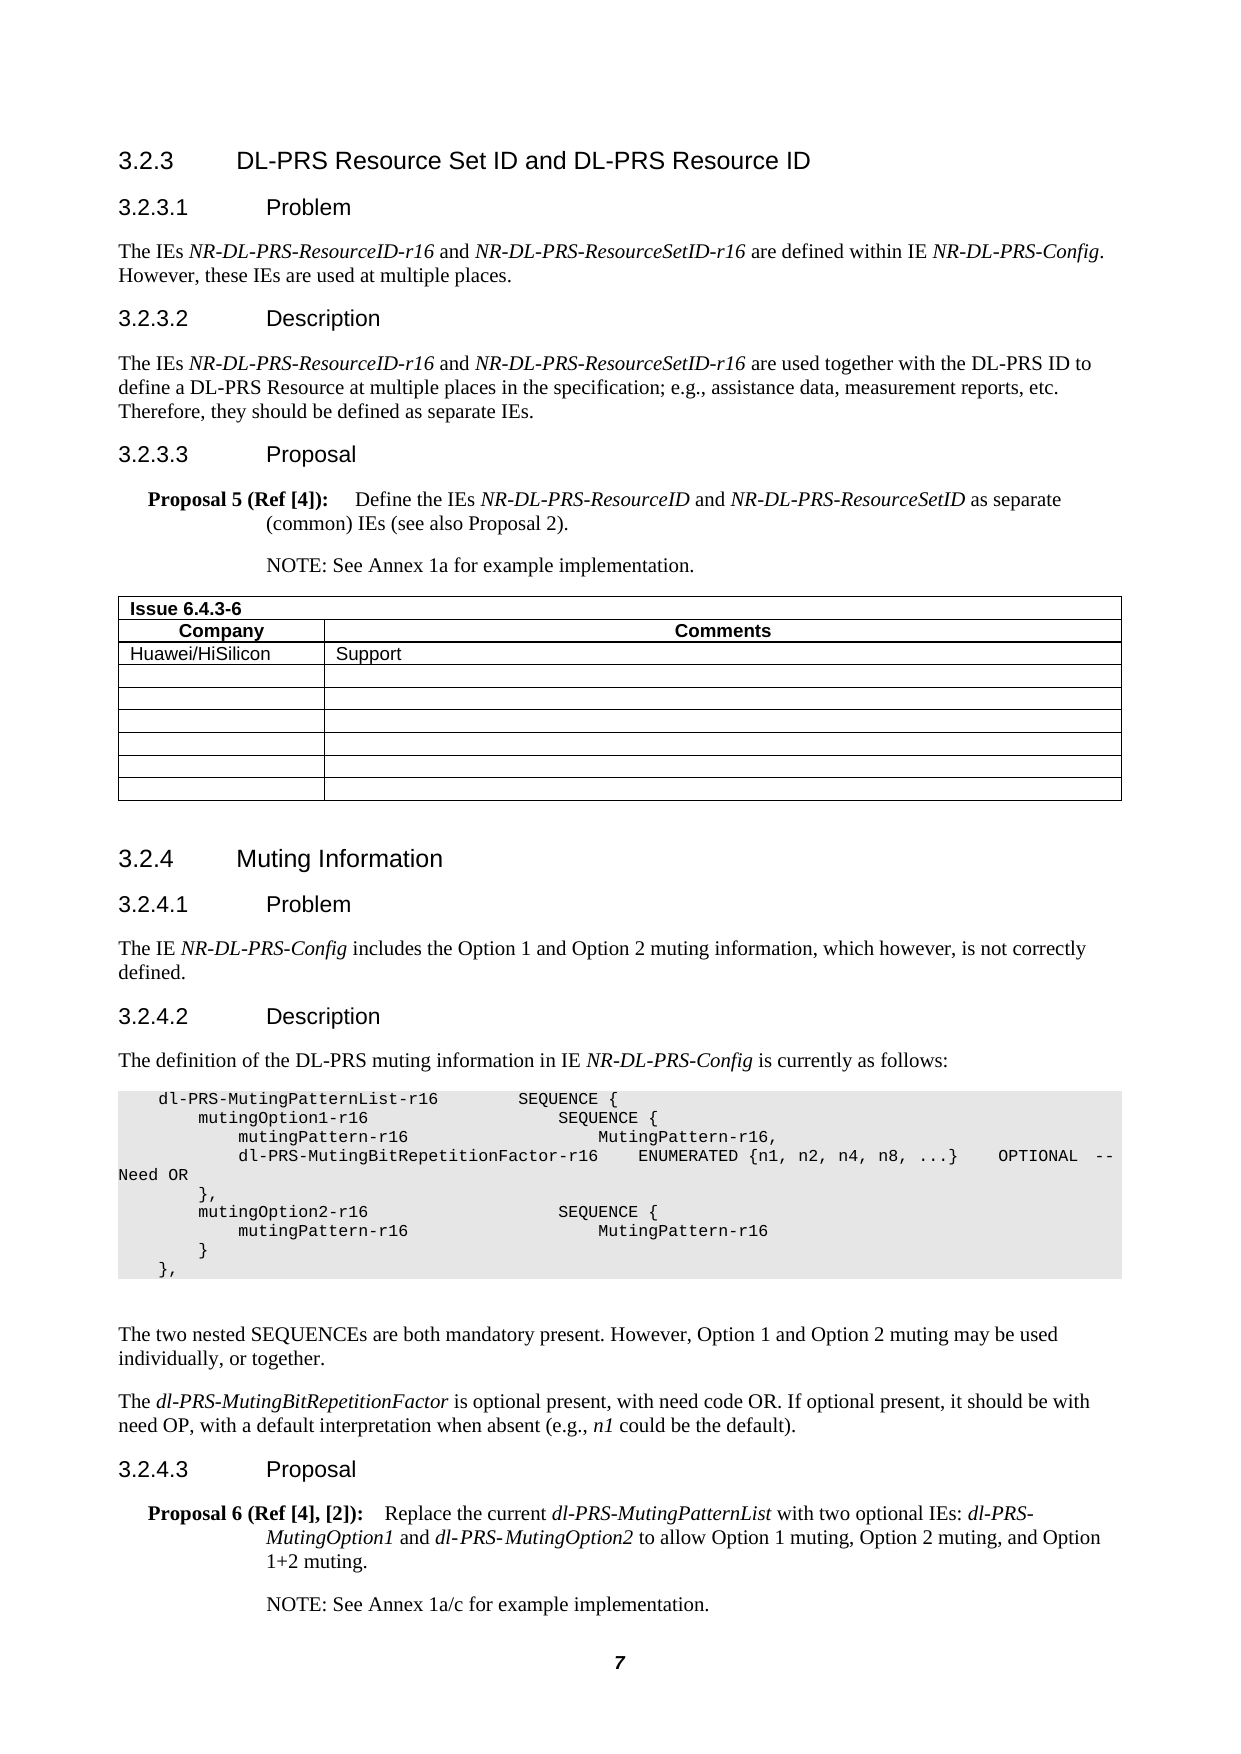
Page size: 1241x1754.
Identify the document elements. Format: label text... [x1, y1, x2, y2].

text Proposal 5 (Ref [4]): Define the IEs NR-DL-PRS-ResourceID and NR-DL-PRS-ResourceSetID as separate (common) IEs (see also Proposal 2). [148, 487, 1122, 535]
text mutingOption2-r16 SEQUENCE { [118, 1204, 1122, 1223]
table_cell [119, 778, 324, 800]
text The dl-PRS-MutingBitRepetitionFactor is optional present, with need code OR. If optional present, it should be with need OP, with a default interpretation when absent (e.g., n1 could be the default). [118, 1389, 1122, 1437]
table_cell [325, 778, 1121, 800]
text NOTE: See Annex 1a/c for example implementation. [266, 1592, 1122, 1616]
subtitle 3.2.3 DL-PRS Resource Set ID and DL-PRS Resource ID [118, 146, 1122, 175]
table_cell [119, 756, 324, 777]
table_cell Comments [325, 620, 1121, 641]
text NOTE: See Annex 1a for example implementation. [266, 553, 1122, 577]
table_cell [119, 688, 324, 709]
table_cell [325, 733, 1121, 754]
subtitle 3.2.3.2 Description [118, 305, 1122, 332]
text The two nested SEQUENCEs are both mandatory present. However, Option 1 and Option 2 muting may be used individually, or together. [118, 1322, 1122, 1370]
text dl-PRS-MutingBitRepetitionFactor-r16 ENUMERATED {n1, n2, n4, n8, ...} OPTIONAL --Need OR [118, 1147, 1122, 1185]
text The IE NR-DL-PRS-Config includes the Option 1 and Option 2 muting information, which however, is not correctly defined. [118, 936, 1122, 984]
text mutingOption1-r16 SEQUENCE { [118, 1110, 1122, 1129]
text The IEs NR-DL-PRS-ResourceID-r16 and NR-DL-PRS-ResourceSetID-r16 are used together with the DL-PRS ID to define a DL-PRS Resource at multiple places in the specification; e.g., assistance data, measurement reports, etc. Therefore, they should be defined as separate IEs. [118, 351, 1122, 423]
text }, [118, 1185, 1122, 1204]
text } [118, 1242, 1122, 1261]
subtitle 3.2.3.3 Proposal [118, 441, 1122, 468]
table_cell [119, 665, 324, 687]
table_cell [325, 665, 1121, 687]
text }, [118, 1261, 1122, 1279]
table_cell [325, 710, 1121, 732]
text The definition of the DL-PRS muting information in IE NR-DL-PRS-Config is currently as follows: [118, 1048, 1122, 1072]
table_header Issue 6.4.3-6 [119, 597, 1121, 619]
subtitle 3.2.3.1 Problem [118, 193, 1122, 220]
table_cell [119, 733, 324, 754]
table_cell [325, 688, 1121, 709]
table_cell [325, 756, 1121, 777]
text Proposal 6 (Ref [4], [2]): Replace the current dl-PRS-MutingPatternList with two optional IEs: dl-PRS-MutingOption1 and dl-PRS-MutingOption2 to allow Option 1 muting, Option 2 muting, and Option 1+2 muting. [148, 1501, 1122, 1573]
text The IEs NR-DL-PRS-ResourceID-r16 and NR-DL-PRS-ResourceSetID-r16 are defined within IE NR-DL-PRS-Config. However, these IEs are used at multiple places. [118, 238, 1122, 287]
table_cell Support [325, 643, 1121, 664]
text dl-PRS-MutingPatternList-r16 SEQUENCE { [118, 1091, 1122, 1110]
text mutingPattern-r16 MutingPattern-r16 [118, 1223, 1122, 1242]
subtitle 3.2.4.3 Proposal [118, 1456, 1122, 1482]
text mutingPattern-r16 MutingPattern-r16, [118, 1129, 1122, 1147]
table_cell Company [119, 620, 324, 641]
table_cell [119, 710, 324, 732]
subtitle 3.2.4.2 Description [118, 1003, 1122, 1029]
subtitle 3.2.4.1 Problem [118, 891, 1122, 917]
table_cell Huawei/HiSilicon [119, 643, 324, 664]
subtitle 3.2.4 Muting Information [118, 843, 1122, 872]
